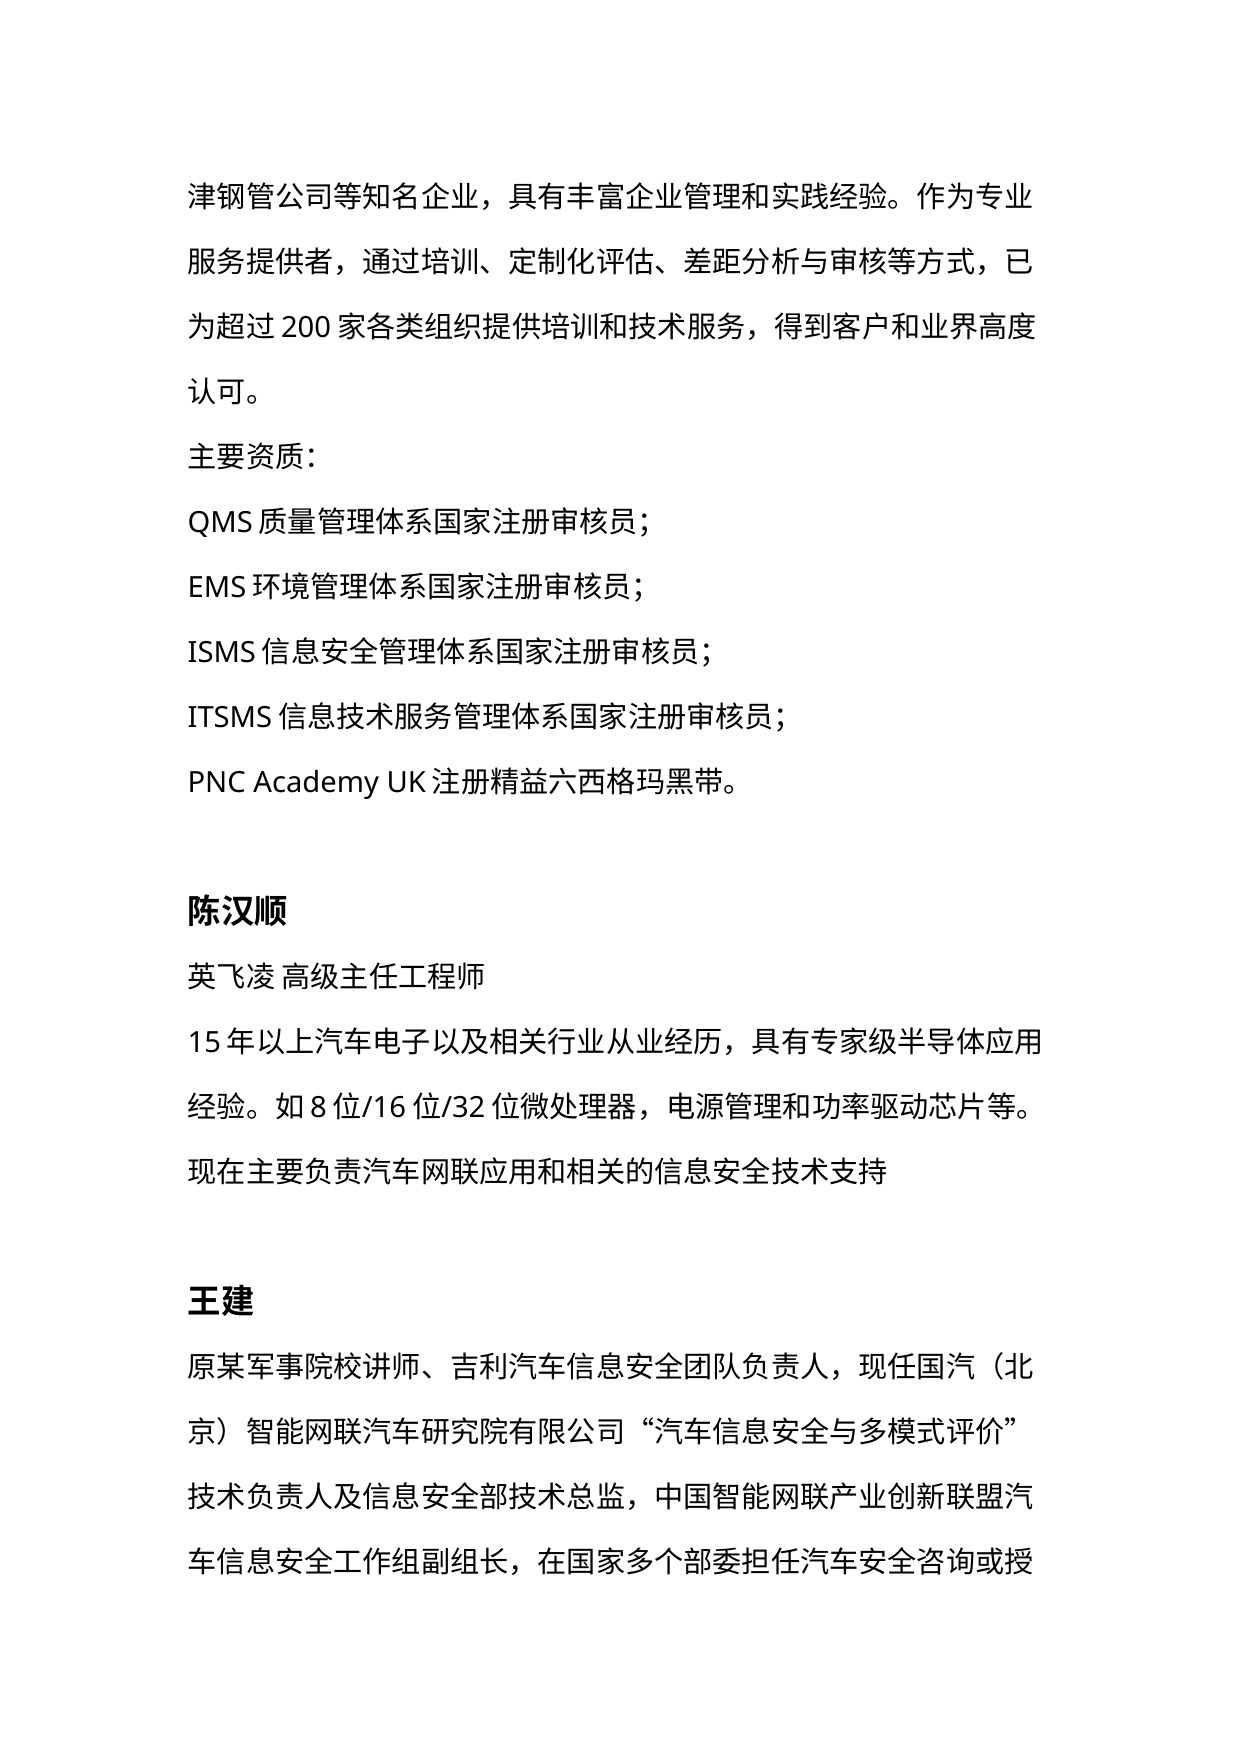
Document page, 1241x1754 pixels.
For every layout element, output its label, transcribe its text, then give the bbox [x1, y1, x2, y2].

text PNC Academy UK注册精益六西格玛黑带。 [187, 747, 1053, 812]
text 主要资质： [187, 422, 1053, 487]
text ISMS信息安全管理体系国家注册审核员； [187, 617, 1053, 682]
text EMS环境管理体系国家注册审核员； [187, 552, 1053, 617]
text 陈汉顺 [187, 877, 1053, 942]
text 王建 [187, 1267, 1053, 1332]
text 英飞凌 高级主任工程师 [187, 942, 1053, 1007]
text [187, 162, 1053, 422]
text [187, 1332, 1053, 1592]
text ITSMS信息技术服务管理体系国家注册审核员； [187, 682, 1053, 747]
text QMS质量管理体系国家注册审核员； [187, 487, 1053, 552]
text 15年以上汽车电子以及相关行业从业经历，具有专家级半导体应用经验。如8位/16位/32位微处理器，电源管理和功率驱动芯片等。现在主要负责汽车网联应用和相关的信息安全技术支持 [187, 1007, 1053, 1202]
